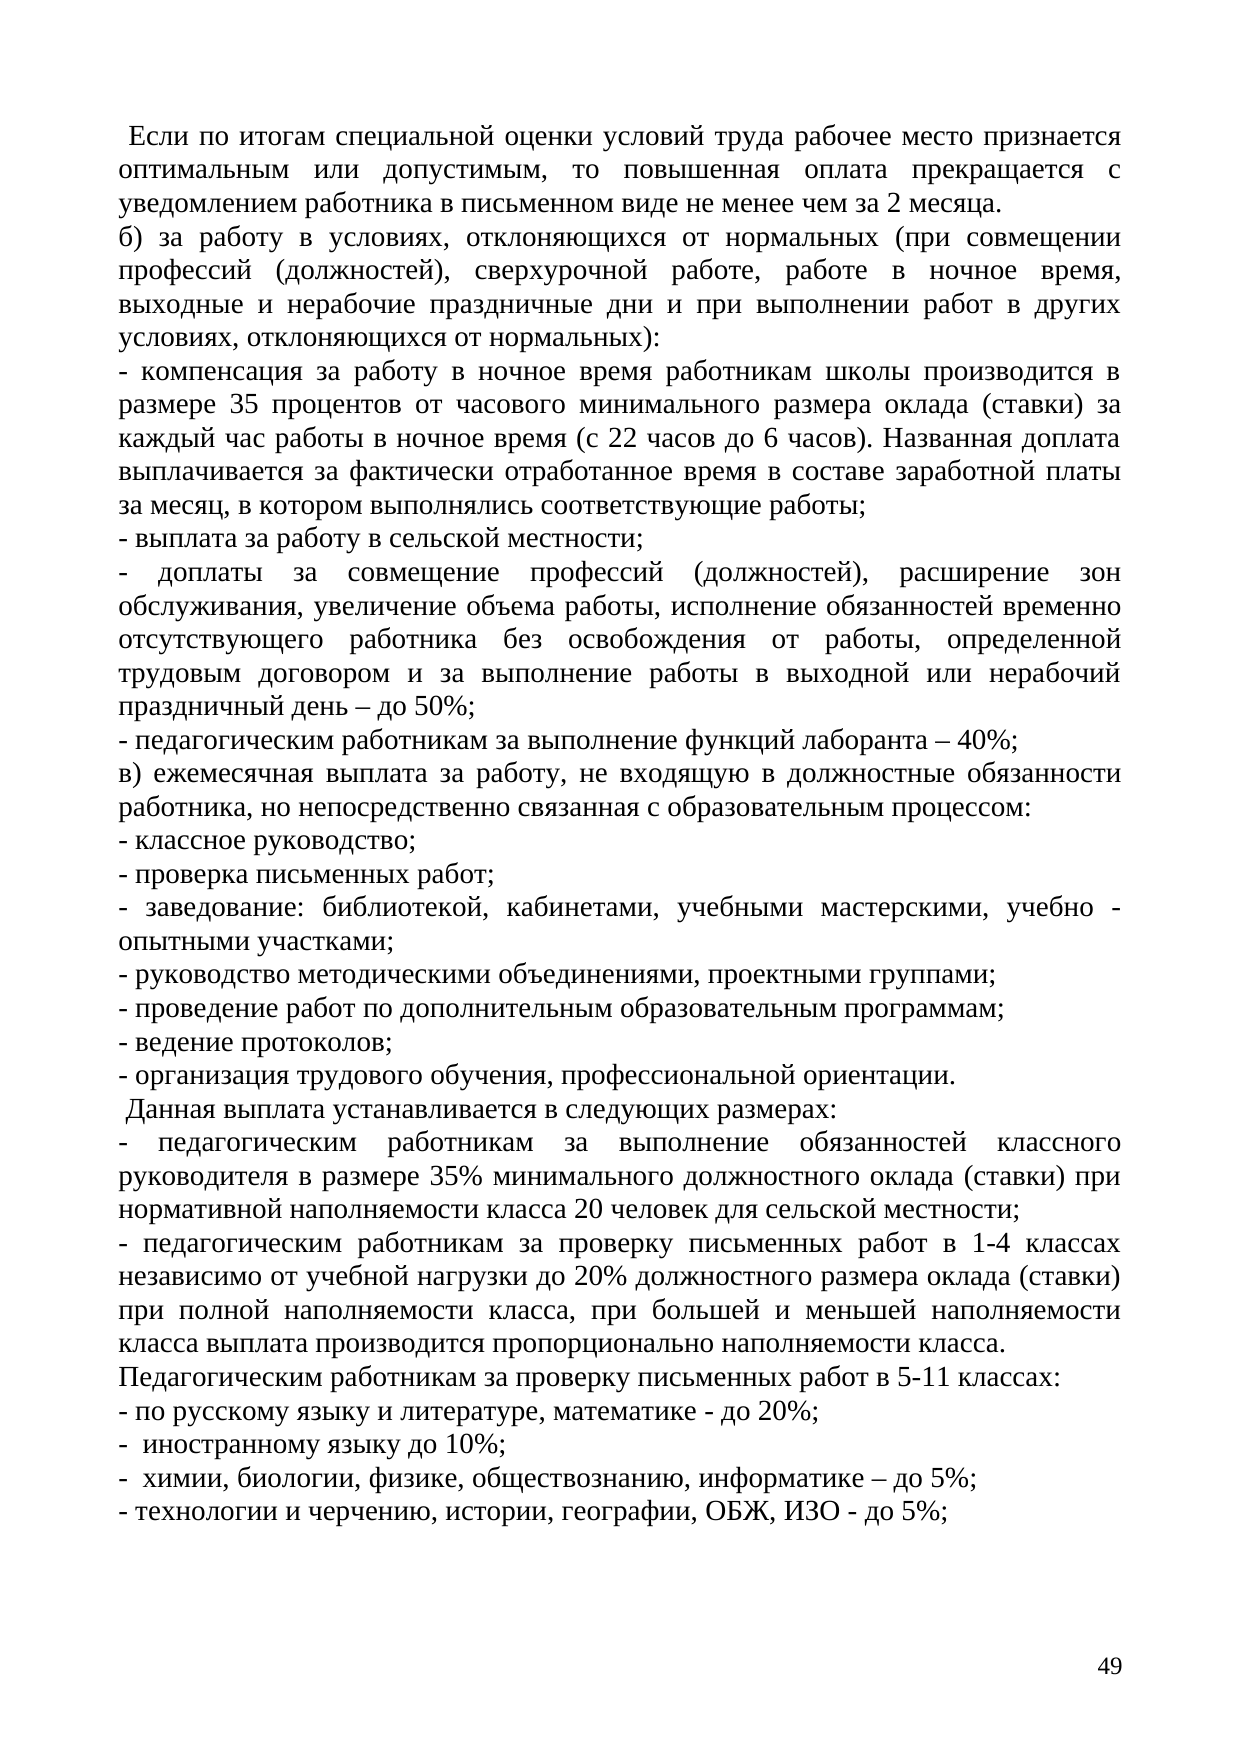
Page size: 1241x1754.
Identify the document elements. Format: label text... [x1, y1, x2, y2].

text - организация трудового обучения, профессиональной ориентации. [118, 1057, 1122, 1091]
text в) ежемесячная выплата за работу, не входящую в должностные обязанности работника, но непосредственно связанная с образовательным процессом: [118, 755, 1122, 822]
text б) за работу в условиях, отклоняющихся от нормальных (при совмещении профессий (должностей), сверхурочной работе, работе в ночное время, выходные и нерабочие праздничные дни и при выполнении работ в других условиях, отклоняющихся от нормальных): [118, 219, 1122, 353]
text - педагогическим работникам за выполнение функций лаборанта – 40%; [118, 722, 1122, 755]
list Если по итогам специальной оценки условий труда рабочее место признается оптимальным или допустимым, то повышенная оплата прекращается с уведомлением работника в письменном виде не менее чем за 2 месяца. [118, 118, 1122, 219]
text - доплаты за совмещение профессий (должностей), расширение зон обслуживания, увеличение объема работы, исполнение обязанностей временно отсутствующего работника без освобождения от работы, определенной трудовым договором и за выполнение работы в выходной или нерабочий праздничный день – до 50%; [118, 554, 1122, 722]
text - иностранному языку до 10%; [118, 1426, 1122, 1460]
text - проведение работ по дополнительным образовательным программам; [118, 990, 1122, 1024]
text - заведование: библиотекой, кабинетами, учебными мастерскими, учебно - опытными участками; [118, 889, 1122, 957]
text - технологии и черчению, истории, географии, ОБЖ, ИЗО - до 5%; [118, 1493, 1122, 1527]
text Данная выплата устанавливается в следующих размерах: [118, 1091, 1122, 1124]
text - ведение протоколов; [118, 1024, 1122, 1057]
text - химии, биологии, физике, обществознанию, информатике – до 5%; [118, 1460, 1122, 1493]
text - руководство методическими объединениями, проектными группами; [118, 957, 1122, 990]
text - по русскому языку и литературе, математике - до 20%; [118, 1393, 1122, 1426]
text Педагогическим работникам за проверку письменных работ в 5-11 классах: [118, 1359, 1122, 1393]
text - компенсация за работу в ночное время работникам школы производится в размере 35 процентов от часового минимального размера оклада (ставки) за каждый час работы в ночное время (с 22 часов до 6 часов). Названная доплата выплачивается за фактически отработанное время в составе заработной платы за месяц, в котором выполнялись соответствующие работы; [118, 353, 1122, 521]
text - классное руководство; [118, 822, 1122, 856]
text - педагогическим работникам за выполнение обязанностей классного руководителя в размере 35% минимального должностного оклада (ставки) при нормативной наполняемости класса 20 человек для сельской местности; [118, 1124, 1122, 1225]
text - педагогическим работникам за проверку письменных работ в 1-4 классах независимо от учебной нагрузки до 20% должностного размера оклада (ставки) при полной наполняемости класса, при большей и меньшей наполняемости класса выплата производится пропорционально наполняемости класса. [118, 1225, 1122, 1359]
text - проверка письменных работ; [118, 856, 1122, 889]
text - выплата за работу в сельской местности; [118, 521, 1122, 554]
